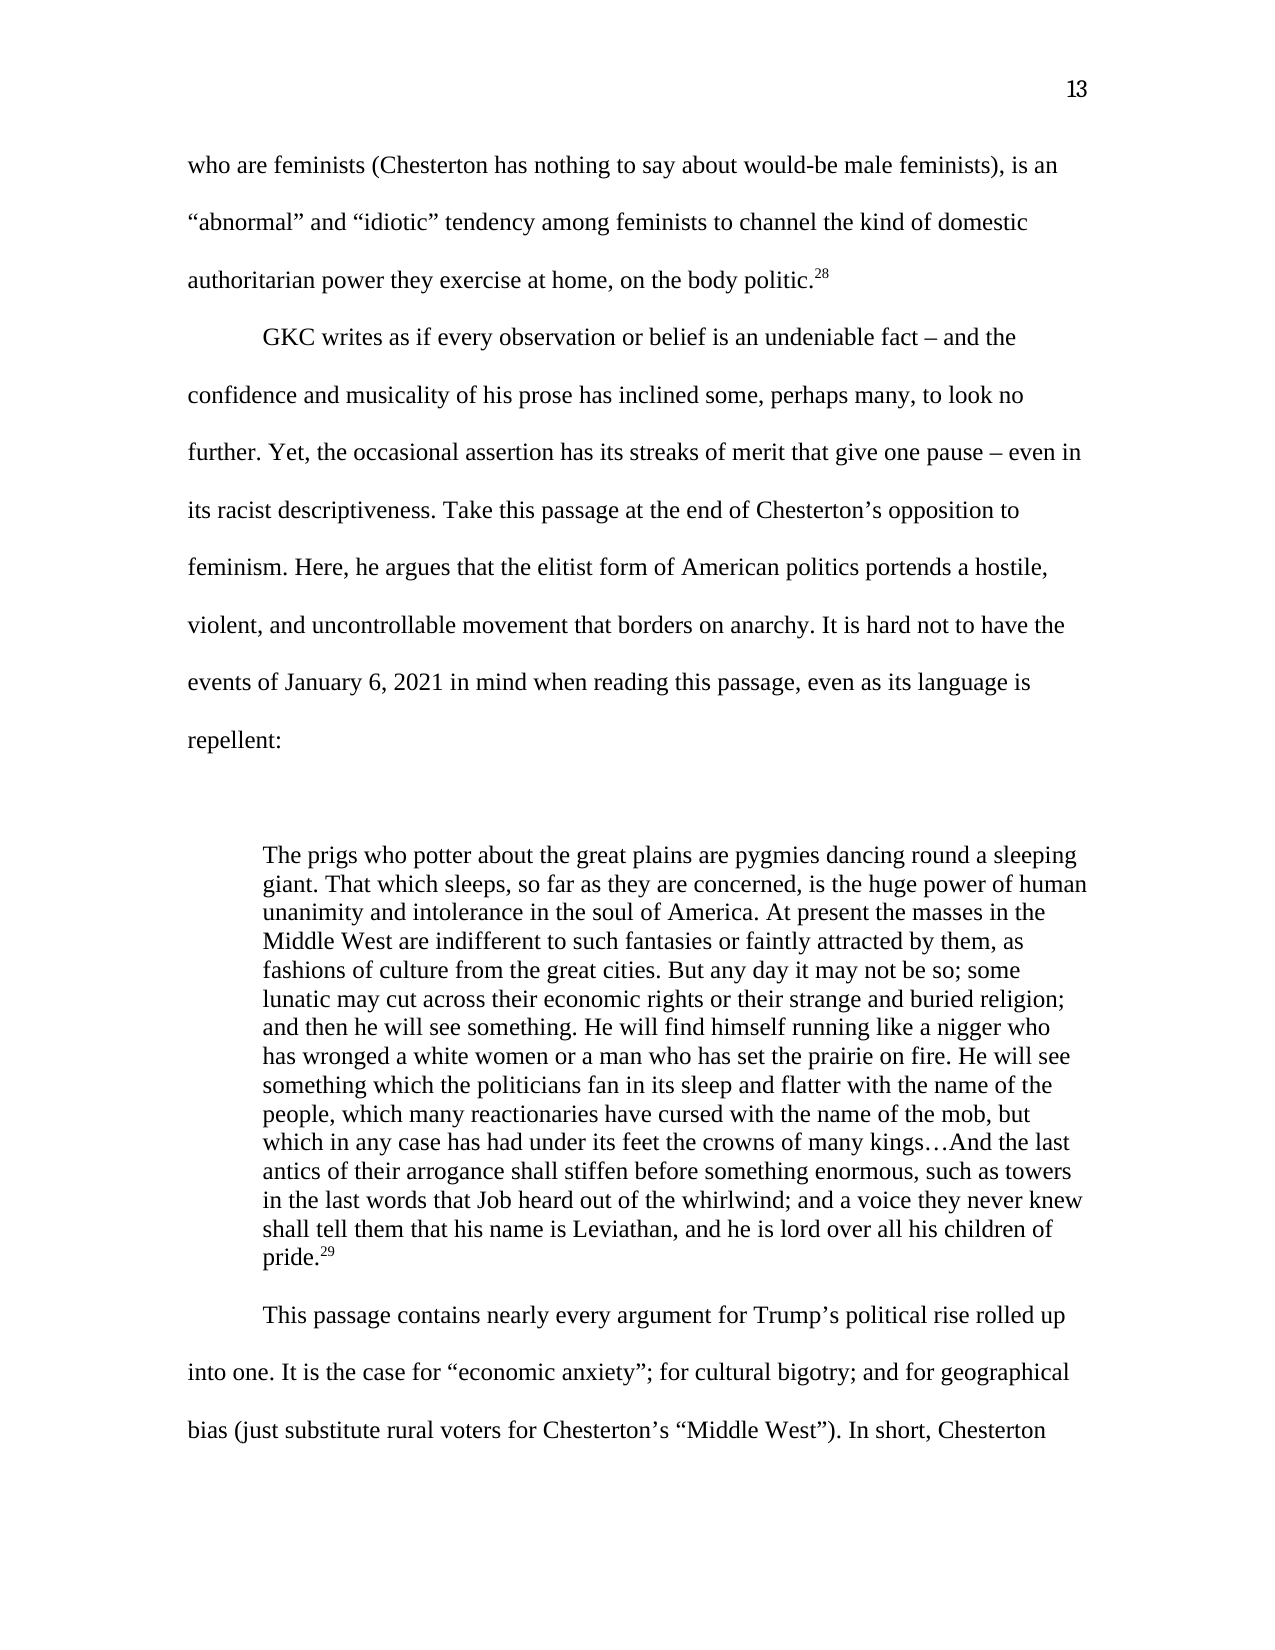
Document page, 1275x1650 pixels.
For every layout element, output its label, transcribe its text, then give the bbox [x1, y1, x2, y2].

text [187, 1357, 1087, 1444]
text This passage contains nearly every argument for Trump’s political rise rolled up [262, 1300, 1087, 1329]
text The prigs who potter about the great plains are pygmies dancing round a sleeping giant. That which sleeps, so far as they are concerned, is the huge power of human unanimity and intolerance in the soul of America. At present the masses in the Middle West are indifferent to such fantasies or faintly attracted by them, as fashions of culture from the great cities. But any day it may not be so; some lunatic may cut across their economic rights or their strange and buried religion; and then he will see something. He will find himself running like a nigger who has wronged a white women or a man who has set the prairie on fire. He will see something which the politicians fan in its sleep and flatter with the name of the people, which many reactionaries have cursed with the name of the mob, but which in any case has had under its feet the crowns of many kings…And the last antics of their arrogance shall stiffen before something enormous, such as towers in the last words that Job heard out of the whirlwind; and a voice they never knew shall tell them that his name is Leviathan, and he is lord over all his children of pride. [262, 840, 1087, 1271]
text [187, 150, 1087, 294]
text GKC writes as if every observation or belief is an undeniable fact – and the confidence and musicality of his prose has inclined some, perhaps many, to look no further. Yet, the occasional assertion has its streaks of merit that give one pause – even in its racist descriptiveness. Take this passage at the end of Chesterton’s opposition to feminism. Here, he argues that the elitist form of American politics portends a hostile, violent, and uncontrollable movement that borders on anarchy. It is hard not to have the events of January 6, 2021 in mind when reading this passage, even as its language is repellent: [187, 322, 1087, 754]
